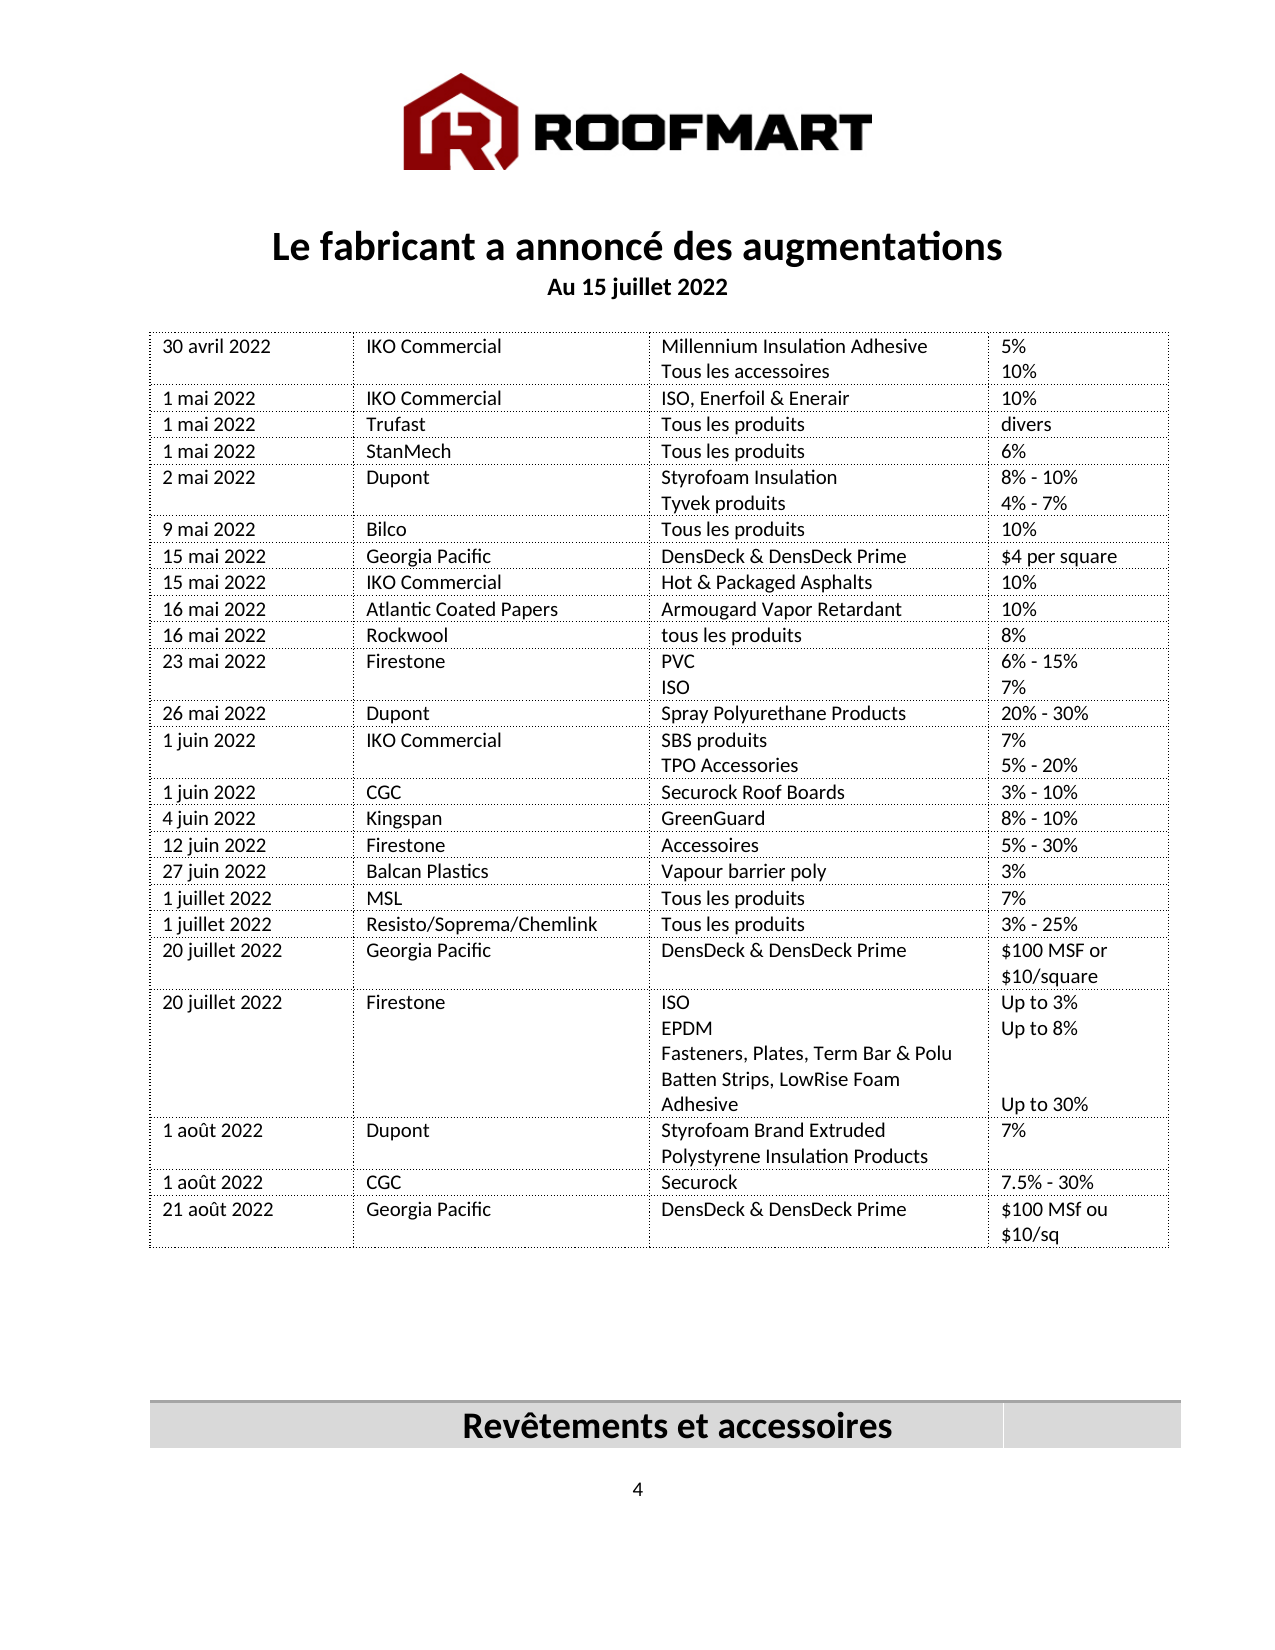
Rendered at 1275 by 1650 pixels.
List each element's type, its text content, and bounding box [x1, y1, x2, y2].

table_cell PVC ISO [649, 648, 989, 699]
table_cell Resisto/Soprema/Chemlink [354, 910, 649, 937]
table_cell Tous les produits [649, 515, 989, 542]
table_cell Spray Polyurethane Products [649, 700, 989, 726]
table_cell Securock [649, 1169, 989, 1195]
table_cell 10% [989, 595, 1169, 621]
table_cell 16 mai 2022 [150, 595, 354, 621]
table_cell Atlantic Coated Papers [354, 595, 649, 621]
table_cell Dupont [354, 700, 649, 726]
table_cell 16 mai 2022 [150, 621, 354, 648]
table_cell IKO Commercial [354, 384, 649, 411]
table_cell 20% - 30% [989, 700, 1169, 726]
table_cell Trufast [354, 411, 649, 437]
table_cell Georgia Pacific [354, 542, 649, 568]
table_cell 26 mai 2022 [150, 700, 354, 726]
table_header [1004, 1403, 1181, 1448]
table_cell $4 per square [989, 542, 1169, 568]
table_cell Tous les produits [649, 411, 989, 437]
table_cell DensDeck & DensDeck Prime [649, 1195, 989, 1247]
table_cell 7% [989, 1117, 1169, 1168]
table_cell IKO Commercial [354, 332, 649, 384]
table_cell Armougard Vapor Retardant [649, 595, 989, 621]
table_cell 15 mai 2022 [150, 542, 354, 568]
table_cell CGC [354, 1169, 649, 1195]
table_cell Firestone [354, 989, 649, 1117]
table_cell SBS produits TPO Accessories [649, 726, 989, 778]
table_cell Accessoires [649, 831, 989, 857]
table_cell 1 juin 2022 [150, 778, 354, 804]
table_cell 8% - 10% [989, 804, 1169, 831]
table_cell 10% [989, 568, 1169, 595]
table_cell Bilco [354, 515, 649, 542]
table_cell Georgia Pacific [354, 937, 649, 988]
table_cell Georgia Pacific [354, 1195, 649, 1247]
table_cell ISO EPDM Fasteners, Plates, Term Bar & Polu Batten Strips, LowRise Foam Adhesive [649, 989, 989, 1117]
table_cell 1 mai 2022 [150, 437, 354, 463]
table_cell $100 MSF or $10/square [989, 937, 1169, 988]
table_cell Firestone [354, 648, 649, 699]
table_cell 20 juillet 2022 [150, 989, 354, 1117]
table_cell 6% [989, 437, 1169, 463]
table_cell Dupont [354, 464, 649, 515]
table_cell 12 juin 2022 [150, 831, 354, 857]
table_cell 1 août 2022 [150, 1117, 354, 1168]
table_cell 9 mai 2022 [150, 515, 354, 542]
table_header [150, 1403, 351, 1448]
table_cell 15 mai 2022 [150, 568, 354, 595]
table_header Revêtements et accessoires [351, 1403, 1003, 1448]
table_cell Hot & Packaged Asphalts [649, 568, 989, 595]
table_cell 8% [989, 621, 1169, 648]
table_cell 7% [989, 884, 1169, 910]
table_cell DensDeck & DensDeck Prime [649, 937, 989, 988]
table_cell Vapour barrier poly [649, 857, 989, 884]
table_cell divers [989, 411, 1169, 437]
table_cell CGC [354, 778, 649, 804]
table_cell 1 juillet 2022 [150, 910, 354, 937]
table_cell 1 mai 2022 [150, 411, 354, 437]
table_cell 1 mai 2022 [150, 384, 354, 411]
table_cell 3% - 25% [989, 910, 1169, 937]
table_cell Tous les produits [649, 910, 989, 937]
table_cell 5% - 30% [989, 831, 1169, 857]
table_cell 7.5% - 30% [989, 1169, 1169, 1195]
table_cell Balcan Plastics [354, 857, 649, 884]
table_cell 2 mai 2022 [150, 464, 354, 515]
table_cell Firestone [354, 831, 649, 857]
table_cell Dupont [354, 1117, 649, 1168]
table_cell 27 juin 2022 [150, 857, 354, 884]
table_cell IKO Commercial [354, 568, 649, 595]
table_cell Tous les produits [649, 437, 989, 463]
table_cell 5% 10% [989, 332, 1169, 384]
table_cell GreenGuard [649, 804, 989, 831]
table_cell Kingspan [354, 804, 649, 831]
table_cell 8% - 10% 4% - 7% [989, 464, 1169, 515]
table_cell $100 MSf ou $10/sq [989, 1195, 1169, 1247]
table_cell Styrofoam Insulation Tyvek produits [649, 464, 989, 515]
table_cell 1 août 2022 [150, 1169, 354, 1195]
table_cell Up to 3% Up to 8% Up to 30% [989, 989, 1169, 1117]
table_cell IKO Commercial [354, 726, 649, 778]
table_cell Rockwool [354, 621, 649, 648]
table_cell 10% [989, 515, 1169, 542]
table_cell 20 juillet 2022 [150, 937, 354, 988]
table_cell MSL [354, 884, 649, 910]
table_cell 10% [989, 384, 1169, 411]
table_cell DensDeck & DensDeck Prime [649, 542, 989, 568]
table_cell Tous les produits [649, 884, 989, 910]
table_cell 6% - 15% 7% [989, 648, 1169, 699]
table_cell tous les produits [649, 621, 989, 648]
table_cell 3% [989, 857, 1169, 884]
table_cell 7% 5% - 20% [989, 726, 1169, 778]
table_cell 3% - 10% [989, 778, 1169, 804]
table_cell Millennium Insulation Adhesive Tous les accessoires [649, 332, 989, 384]
table_cell Styrofoam Brand Extruded Polystyrene Insulation Products [649, 1117, 989, 1168]
table_cell 23 mai 2022 [150, 648, 354, 699]
table_cell 1 juin 2022 [150, 726, 354, 778]
table_cell 30 avril 2022 [150, 332, 354, 384]
table_cell 21 août 2022 [150, 1195, 354, 1247]
table_cell 1 juillet 2022 [150, 884, 354, 910]
table_cell 4 juin 2022 [150, 804, 354, 831]
picture [403, 73, 872, 170]
table_cell ISO, Enerfoil & Enerair [649, 384, 989, 411]
table_cell Securock Roof Boards [649, 778, 989, 804]
table_cell StanMech [354, 437, 649, 463]
